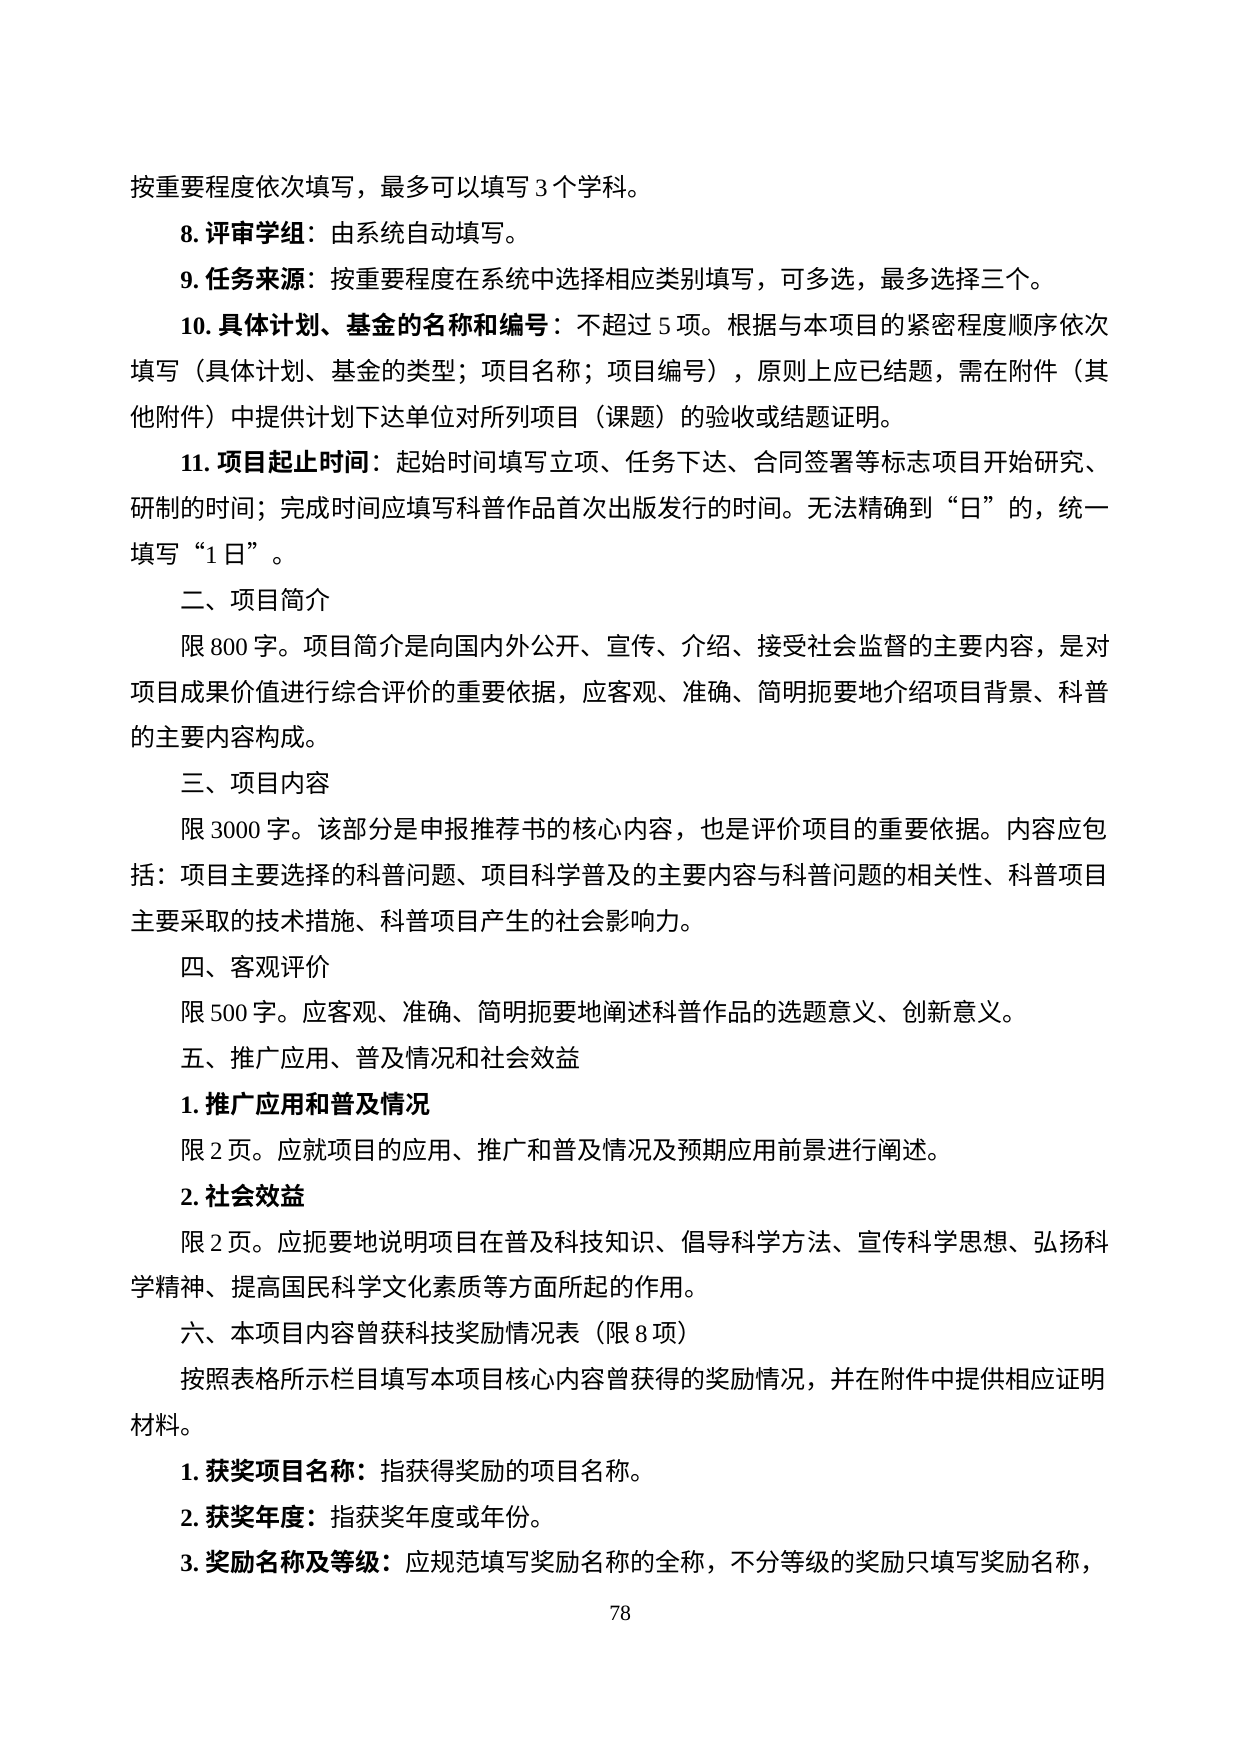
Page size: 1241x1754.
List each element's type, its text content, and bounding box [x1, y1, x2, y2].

text 11. 项目起止时间：起始时间填写立项、任务下达、合同签署等标志项目开始研究、研制的时间；完成时间应填写科普作品首次出版发行的时间。无法精确到“日”的，统一填写“1日”。 [130, 435, 1110, 573]
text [130, 160, 1110, 206]
text 六、本项目内容曾获科技奖励情况表（限8项） [130, 1306, 1110, 1352]
text 1. 获奖项目名称：指获得奖励的项目名称。 [130, 1443, 1110, 1489]
text 10. 具体计划、基金的名称和编号：不超过5项。根据与本项目的紧密程度顺序依次填写（具体计划、基金的类型；项目名称；项目编号），原则上应已结题，需在附件（其他附件）中提供计划下达单位对所列项目（课题）的验收或结题证明。 [130, 298, 1110, 435]
text 8. 评审学组：由系统自动填写。 [130, 206, 1110, 252]
text 限3000字。该部分是申报推荐书的核心内容，也是评价项目的重要依据。内容应包括：项目主要选择的科普问题、项目科学普及的主要内容与科普问题的相关性、科普项目主要采取的技术措施、科普项目产生的社会影响力。 [130, 802, 1110, 939]
text 二、项目简介 [130, 573, 1110, 618]
text 五、推广应用、普及情况和社会效益 [130, 1031, 1110, 1077]
text 1. 推广应用和普及情况 [130, 1077, 1110, 1123]
text 四、客观评价 [130, 939, 1110, 985]
text 9. 任务来源：按重要程度在系统中选择相应类别填写，可多选，最多选择三个。 [130, 252, 1110, 298]
text 限800字。项目简介是向国内外公开、宣传、介绍、接受社会监督的主要内容，是对项目成果价值进行综合评价的重要依据，应客观、准确、简明扼要地介绍项目背景、科普的主要内容构成。 [130, 618, 1110, 756]
text 限2页。应就项目的应用、推广和普及情况及预期应用前景进行阐述。 [130, 1123, 1110, 1168]
text 限2页。应扼要地说明项目在普及科技知识、倡导科学方法、宣传科学思想、弘扬科学精神、提高国民科学文化素质等方面所起的作用。 [130, 1214, 1110, 1306]
text 2. 社会效益 [130, 1168, 1110, 1214]
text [130, 1535, 1110, 1581]
text 2. 获奖年度：指获奖年度或年份。 [130, 1489, 1110, 1535]
text 按照表格所示栏目填写本项目核心内容曾获得的奖励情况，并在附件中提供相应证明材料。 [130, 1352, 1110, 1443]
text 限500字。应客观、准确、简明扼要地阐述科普作品的选题意义、创新意义。 [130, 985, 1110, 1031]
text 三、项目内容 [130, 756, 1110, 802]
